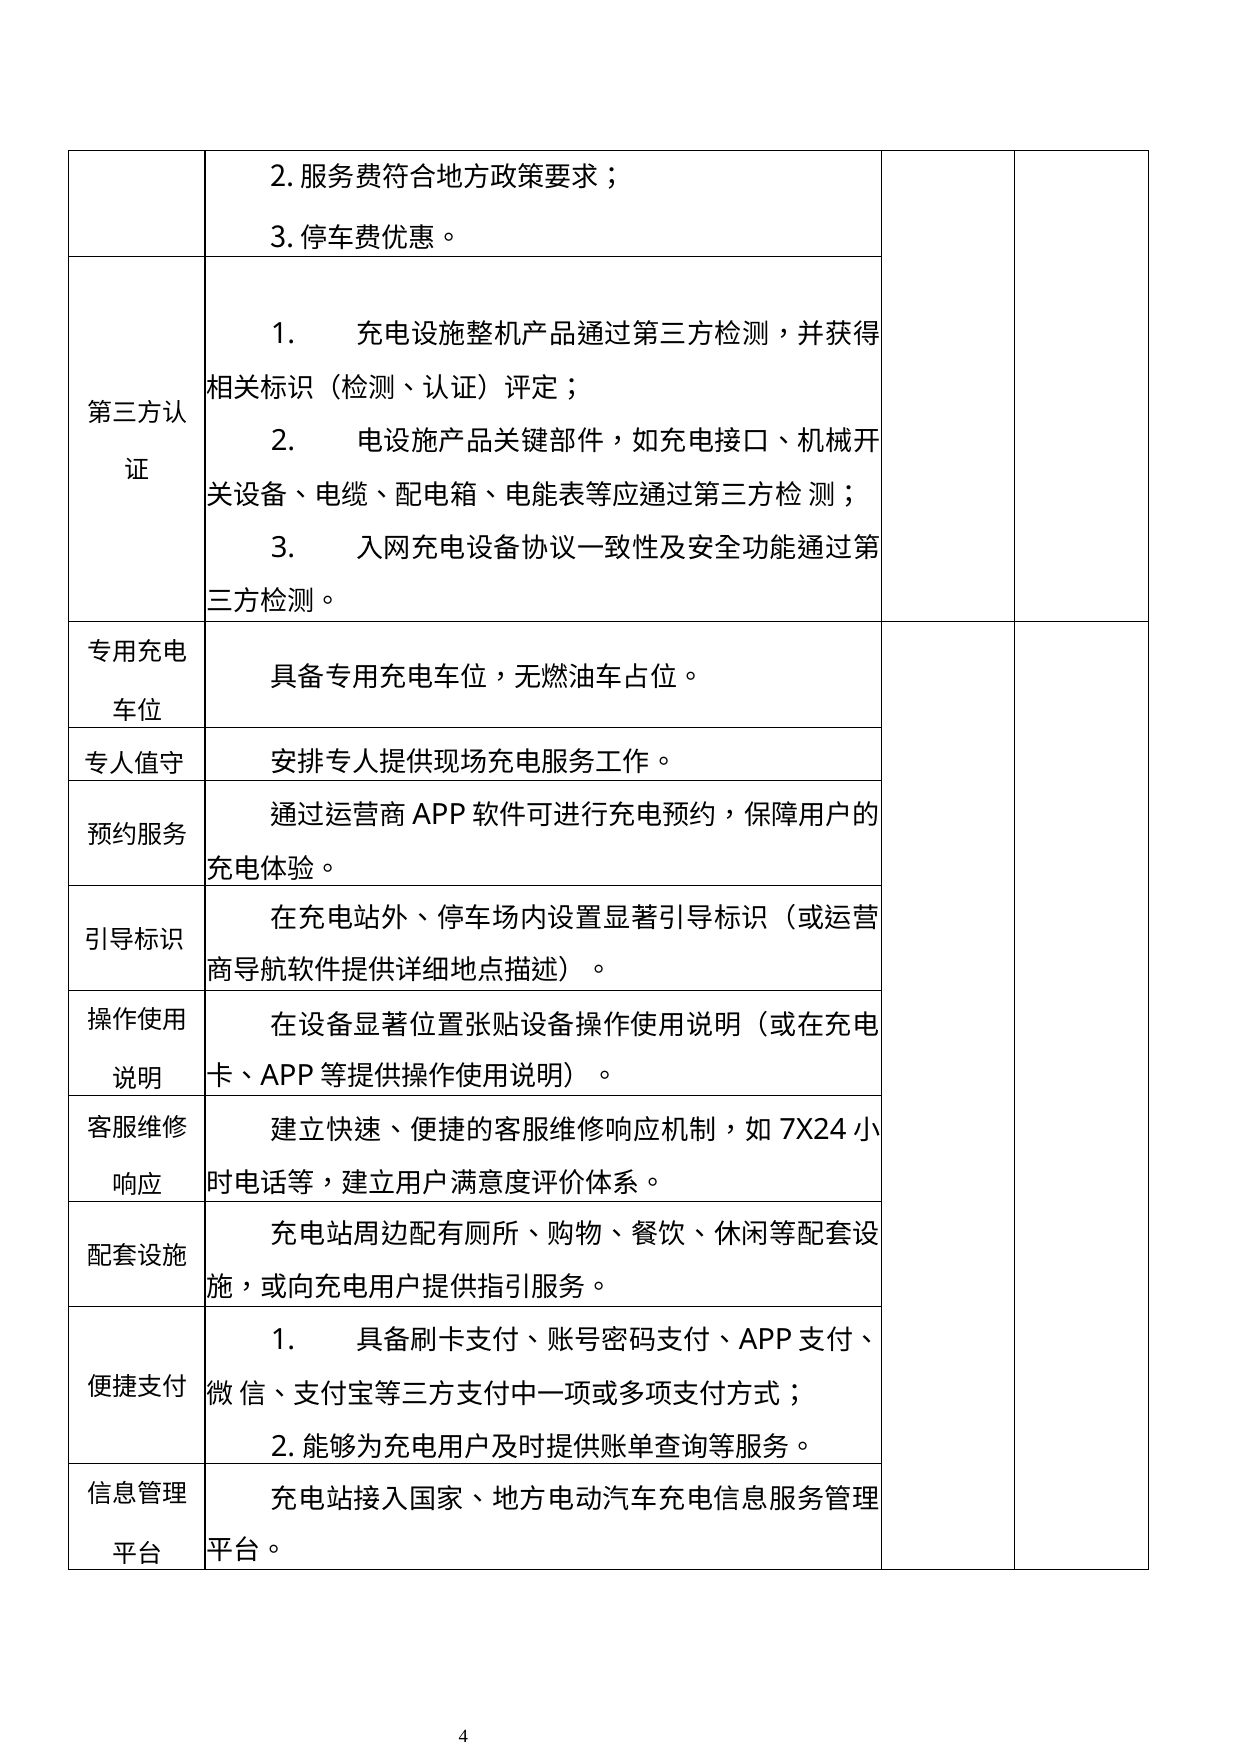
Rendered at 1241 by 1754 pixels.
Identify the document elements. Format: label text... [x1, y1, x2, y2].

table_cell 具备专用充电车位，无燃油车占位。 [206, 622, 881, 727]
table_header [69, 151, 204, 256]
table_header [882, 151, 1014, 621]
table_cell 充电站周边配有厕所、购物、餐饮、休闲等配套设施，或向充电用户提供指引服务。 [206, 1202, 881, 1306]
table_cell 充电设施整机产品通过第三方检测，并获得相关标识（检测、认证）评定； 电设施产品关键部件，如充电接口、机械开关设备、电缆、配电箱、电能表等应通过第三方检 测； 入网充电设备协议一致性及安全功能通过第三方检测。 [206, 257, 881, 621]
table_header [1015, 151, 1148, 621]
table_cell [882, 622, 1014, 1569]
table_cell 引导标识 [69, 886, 204, 990]
table_cell 在充电站外、停车场内设置显著引导标识（或运营商导航软件提供详细地点描述）。 [206, 886, 881, 990]
table_cell 信息管理 平台 [69, 1464, 204, 1569]
table_cell 通过运营商APP软件可进行充电预约，保障用户的充电体验。 [206, 781, 881, 885]
table_cell 便捷支付 [69, 1307, 204, 1463]
table_cell 客服维修 响应 [69, 1096, 204, 1201]
table_cell 安排专人提供现场充电服务工作。 [206, 728, 881, 780]
table_cell 第三方认 证 [69, 257, 204, 621]
table_header 服务费符合地方政策要求； 停车费优惠。 [206, 151, 881, 256]
table_cell 充电站接入国家、地方电动汽车充电信息服务管理平台。 [206, 1464, 881, 1569]
table_cell 具备刷卡支付、账号密码支付、APP支付、微 信、支付宝等三方支付中一项或多项支付方式； 能够为充电用户及时提供账单查询等服务。 [206, 1307, 881, 1463]
table_cell 专用充电 车位 [69, 622, 204, 727]
table_cell 预约服务 [69, 781, 204, 885]
table_cell 操作使用 说明 [69, 991, 204, 1095]
table_cell 配套设施 [69, 1202, 204, 1306]
table_cell 在设备显著位置张贴设备操作使用说明（或在充电卡、APP等提供操作使用说明）。 [206, 991, 881, 1095]
table_cell 建立快速、便捷的客服维修响应机制，如7X24小时电话等，建立用户满意度评价体系。 [206, 1096, 881, 1201]
table_cell [1015, 622, 1148, 1569]
table_cell 专人值守 [69, 728, 204, 780]
